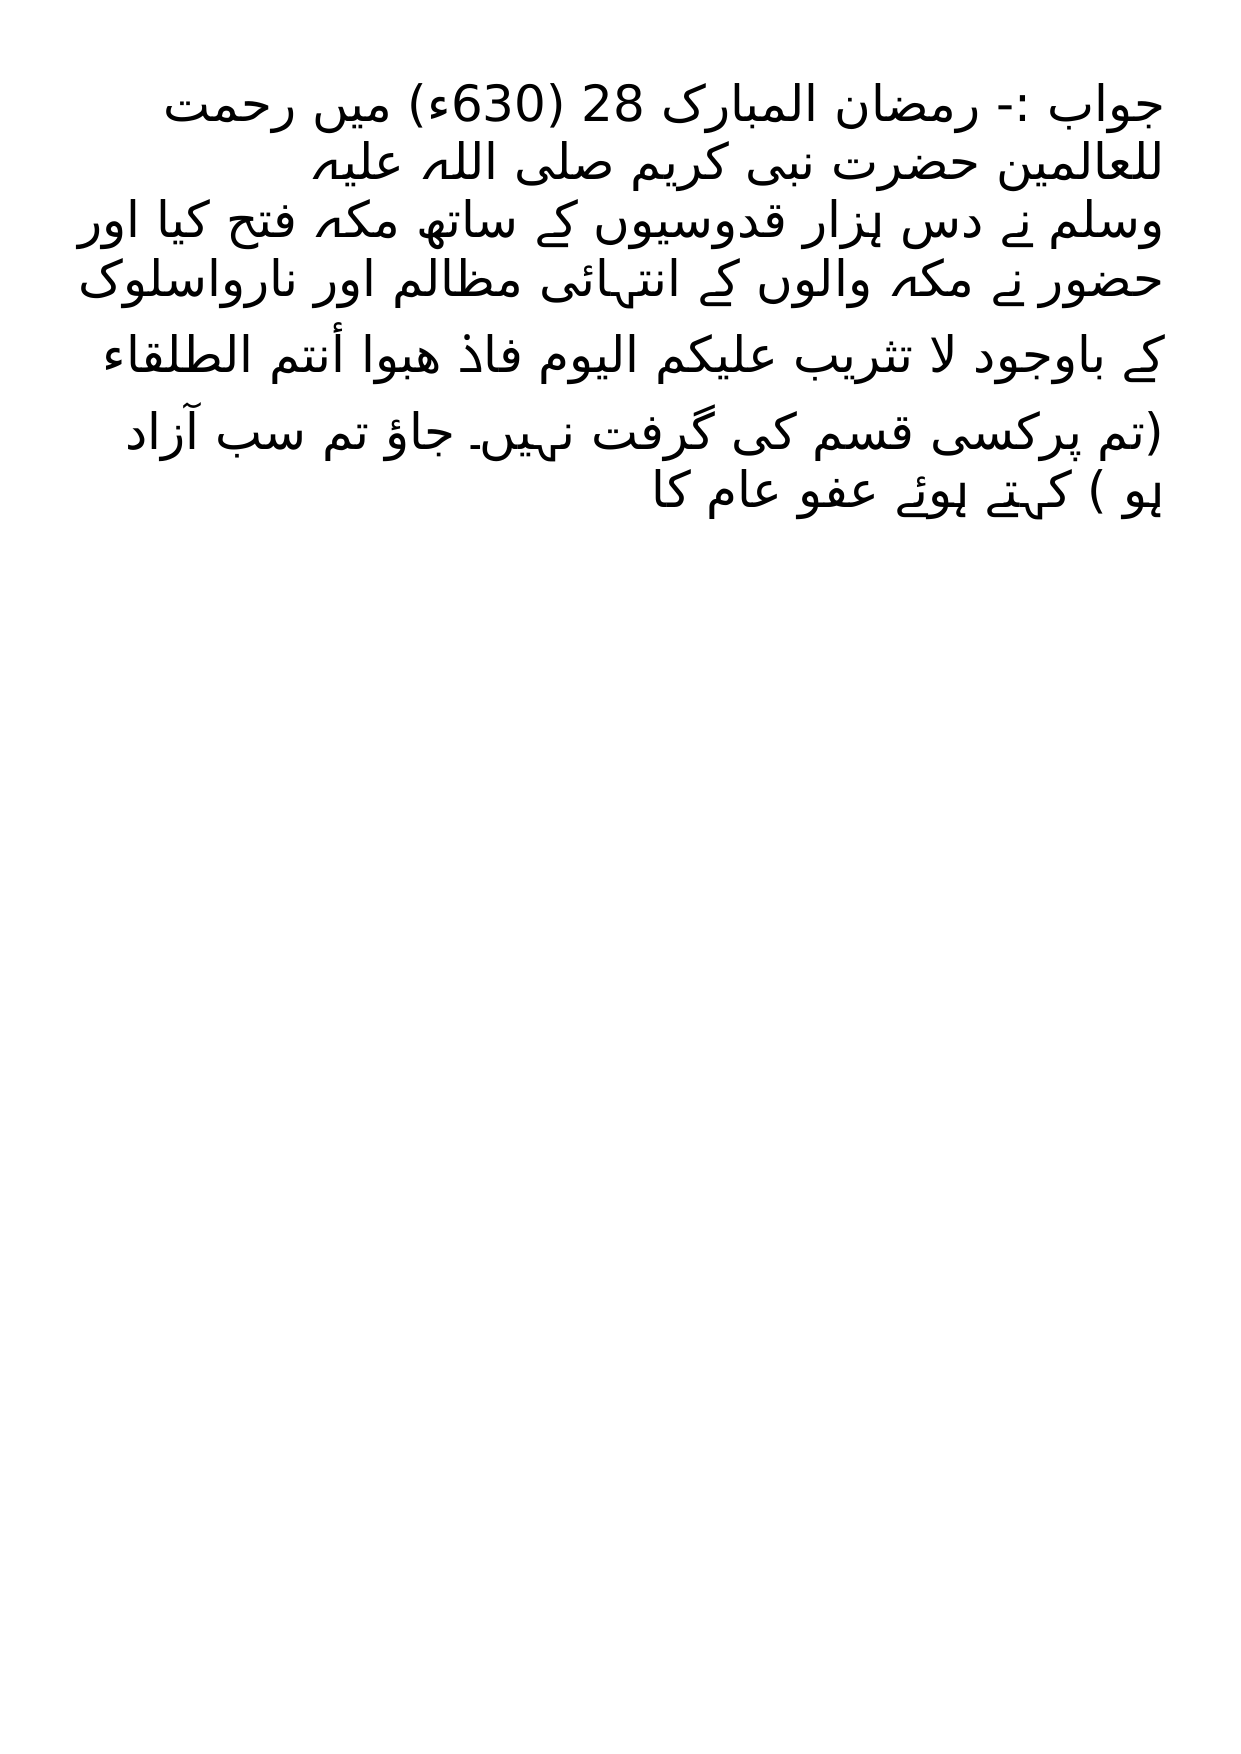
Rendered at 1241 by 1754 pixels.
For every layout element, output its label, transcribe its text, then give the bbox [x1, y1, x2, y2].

text جواب :- رمضان المبارک 28 (630ء) میں رحمت للعالمین حضرت نبی کریم صلی اللہ علیہ [75, 75, 1165, 191]
text وسلم نے دس ہزار قدوسیوں کے ساتھ مکہ فتح کیا اور حضور نے مکہ والوں کے انتہائی مظالم اور نارواسلوک کے باوجود لا تثريب عليكم اليوم فاذ هبوا أنتم الطلقاء (تم پرکسی قسم کی گرفت نہیں۔ جاؤ تم سب آزاد ہو ) کہتے ہوئے عفو عام کا [75, 191, 1165, 519]
